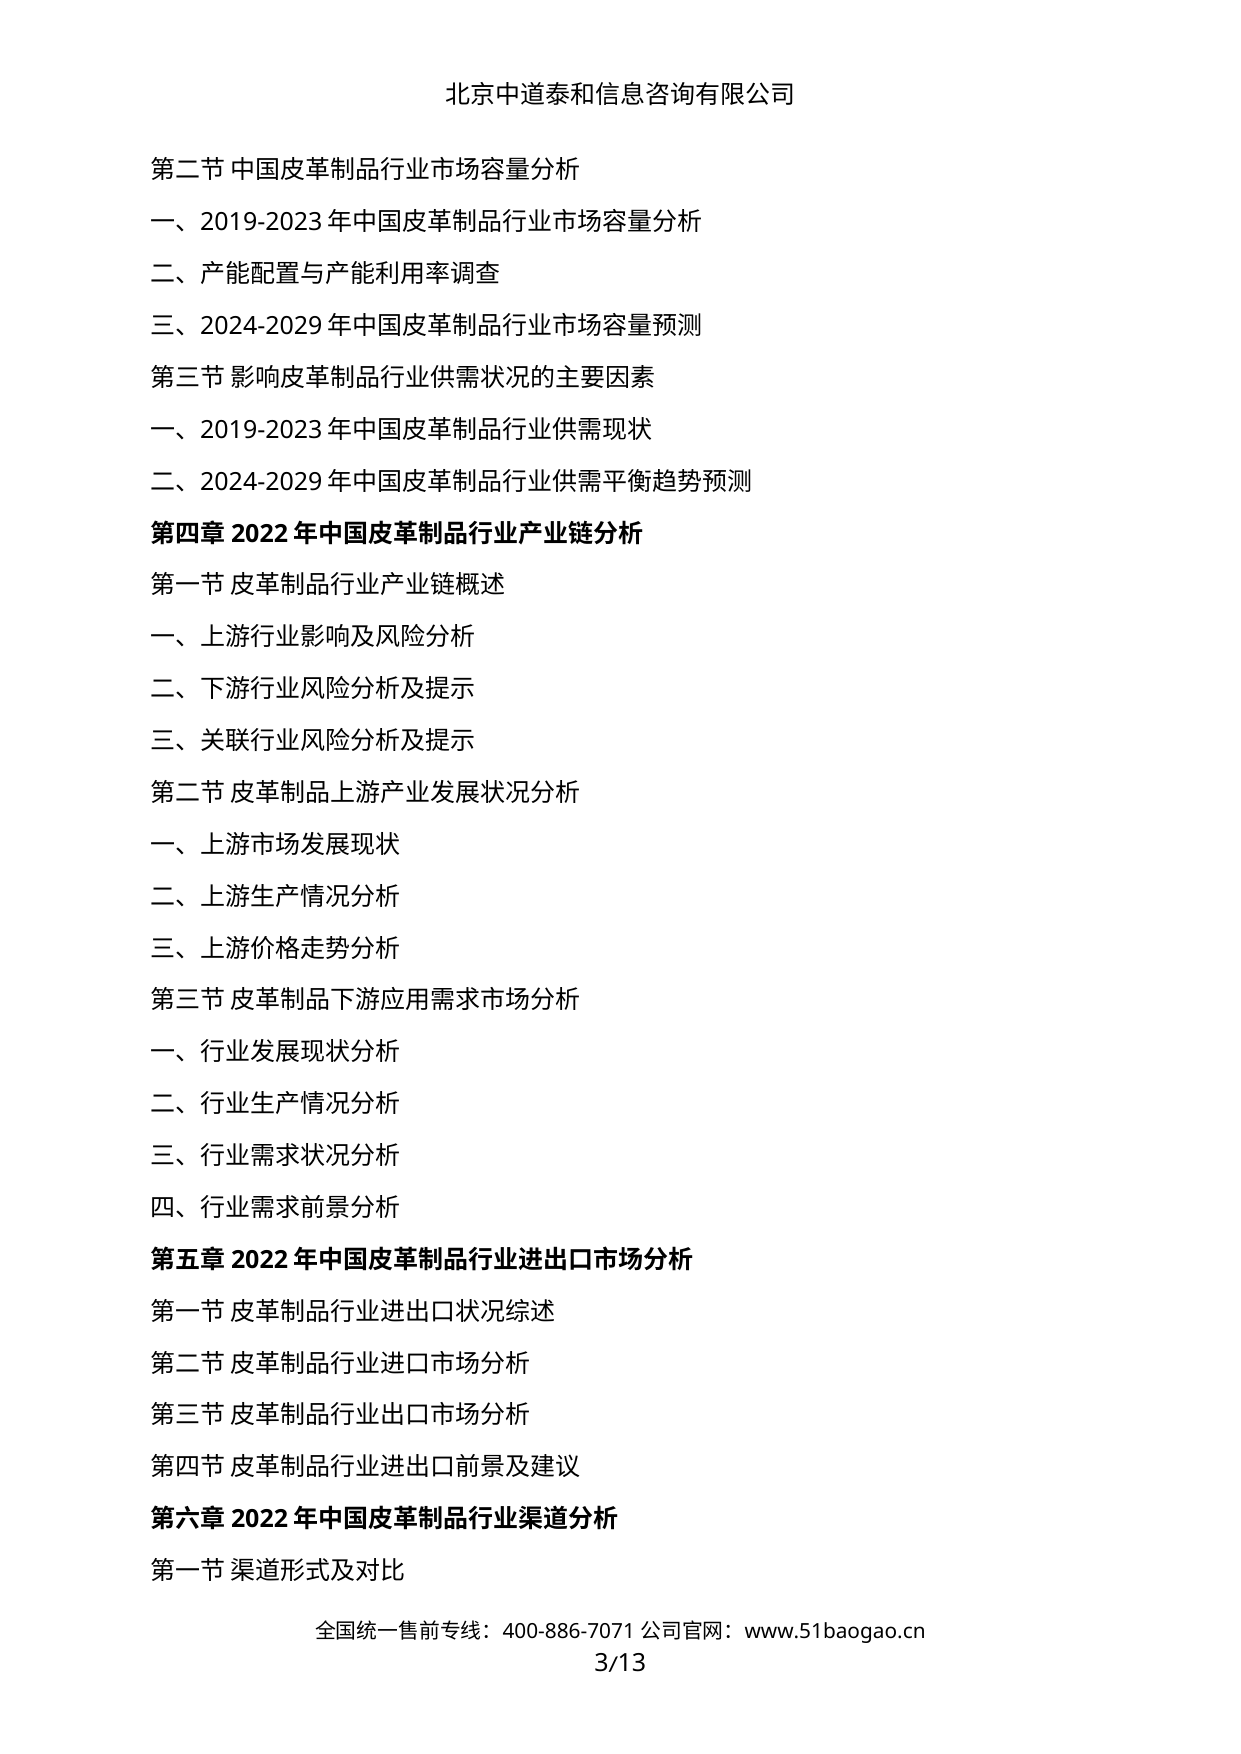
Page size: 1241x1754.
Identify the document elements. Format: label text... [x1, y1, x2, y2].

text 第二节 皮革制品行业进口市场分析 [150, 1343, 1090, 1379]
text 第六章 2022年中国皮革制品行业渠道分析 [150, 1499, 1090, 1535]
text 第二节 中国皮革制品行业市场容量分析 [150, 150, 1090, 186]
text 第一节 渠道形式及对比 [150, 1551, 1090, 1587]
text 第三节 皮革制品行业出口市场分析 [150, 1395, 1090, 1431]
text 第四章 2022年中国皮革制品行业产业链分析 [150, 513, 1090, 549]
text 第四节 皮革制品行业进出口前景及建议 [150, 1447, 1090, 1483]
text 第三节 皮革制品下游应用需求市场分析 [150, 980, 1090, 1016]
text 第一节 皮革制品行业进出口状况综述 [150, 1291, 1090, 1327]
text 二、行业生产情况分析 [150, 1084, 1090, 1120]
text 三、关联行业风险分析及提示 [150, 721, 1090, 757]
text 四、行业需求前景分析 [150, 1187, 1090, 1224]
text 三、上游价格走势分析 [150, 928, 1090, 964]
text 一、上游市场发展现状 [150, 824, 1090, 861]
text 三、2024-2029年中国皮革制品行业市场容量预测 [150, 306, 1090, 342]
text 二、下游行业风险分析及提示 [150, 669, 1090, 705]
text 一、2019-2023年中国皮革制品行业市场容量分析 [150, 202, 1090, 238]
text 第二节 皮革制品上游产业发展状况分析 [150, 772, 1090, 809]
text 第五章 2022年中国皮革制品行业进出口市场分析 [150, 1239, 1090, 1276]
text 二、产能配置与产能利用率调查 [150, 254, 1090, 290]
text 一、2019-2023年中国皮革制品行业供需现状 [150, 409, 1090, 446]
text 第三节 影响皮革制品行业供需状况的主要因素 [150, 357, 1090, 394]
text 二、2024-2029年中国皮革制品行业供需平衡趋势预测 [150, 461, 1090, 497]
text 一、上游行业影响及风险分析 [150, 617, 1090, 653]
text 第一节 皮革制品行业产业链概述 [150, 565, 1090, 601]
text 二、上游生产情况分析 [150, 876, 1090, 912]
text 一、行业发展现状分析 [150, 1032, 1090, 1068]
text 三、行业需求状况分析 [150, 1136, 1090, 1172]
